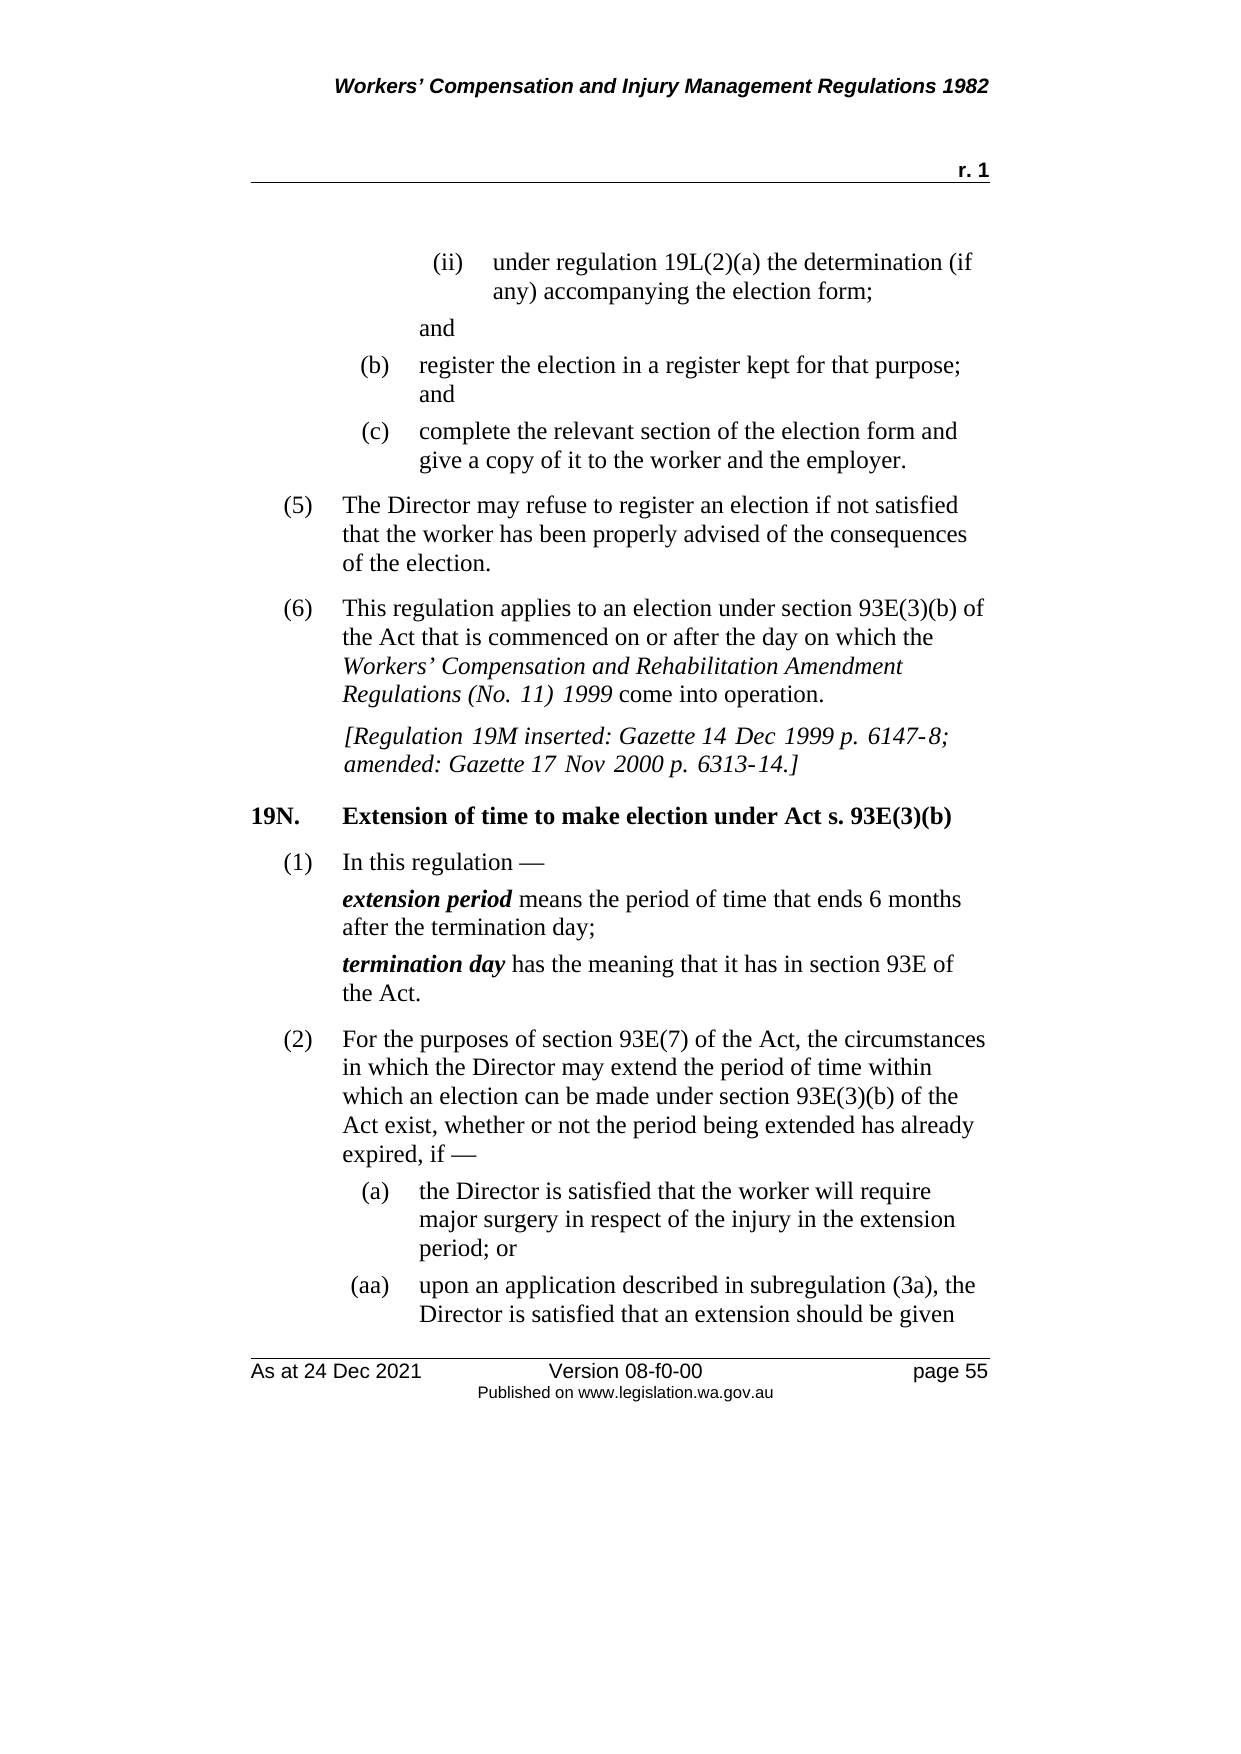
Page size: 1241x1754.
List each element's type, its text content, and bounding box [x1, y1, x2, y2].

subtitle 19N. Extension of time to make election under Act s. 93E(3)(b) [251, 801, 990, 830]
text (1) In this regulation — [251, 847, 990, 875]
text (5) The Director may refuse to register an election if not satisfied that the worker has been properly advised of the consequences of the election. [251, 490, 990, 577]
text extension period means the period of time that ends 6 months after the termination day; [251, 884, 990, 941]
text (2) For the purposes of section 93E(7) of the Act, the circumstances in which the Director may extend the period of time within which an election can be made under section 93E(3)(b) of the Act exist, whether or not the period being extended has already expired, if — [251, 1024, 990, 1167]
text (b) register the election in a register kept for that purpose; and [251, 350, 990, 408]
text (6) This regulation applies to an election under section 93E(3)(b) of the Act that is commenced on or after the day on which the Workers’ Compensation and Rehabilitation Amendment Regulations (No. 11) 1999 come into operation. [251, 593, 990, 708]
text (c) complete the relevant section of the election form and give a copy of it to the worker and the employer. [251, 416, 990, 474]
text (ii) under regulation 19L(2)(a) the determination (if any) accompanying the election form; [251, 247, 990, 305]
text (a) the Director is satisfied that the worker will require major surgery in respect of the injury in the extension period; or [251, 1176, 990, 1262]
text and [251, 313, 990, 342]
text termination day has the meaning that it has in section 93E of the Act. [251, 949, 990, 1007]
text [251, 1270, 990, 1328]
text [Regulation 19M inserted: Gazette 14 Dec 1999 p. 6147-8; amended: Gazette 17 Nov 2000 p. 6313-14.] [251, 721, 990, 778]
